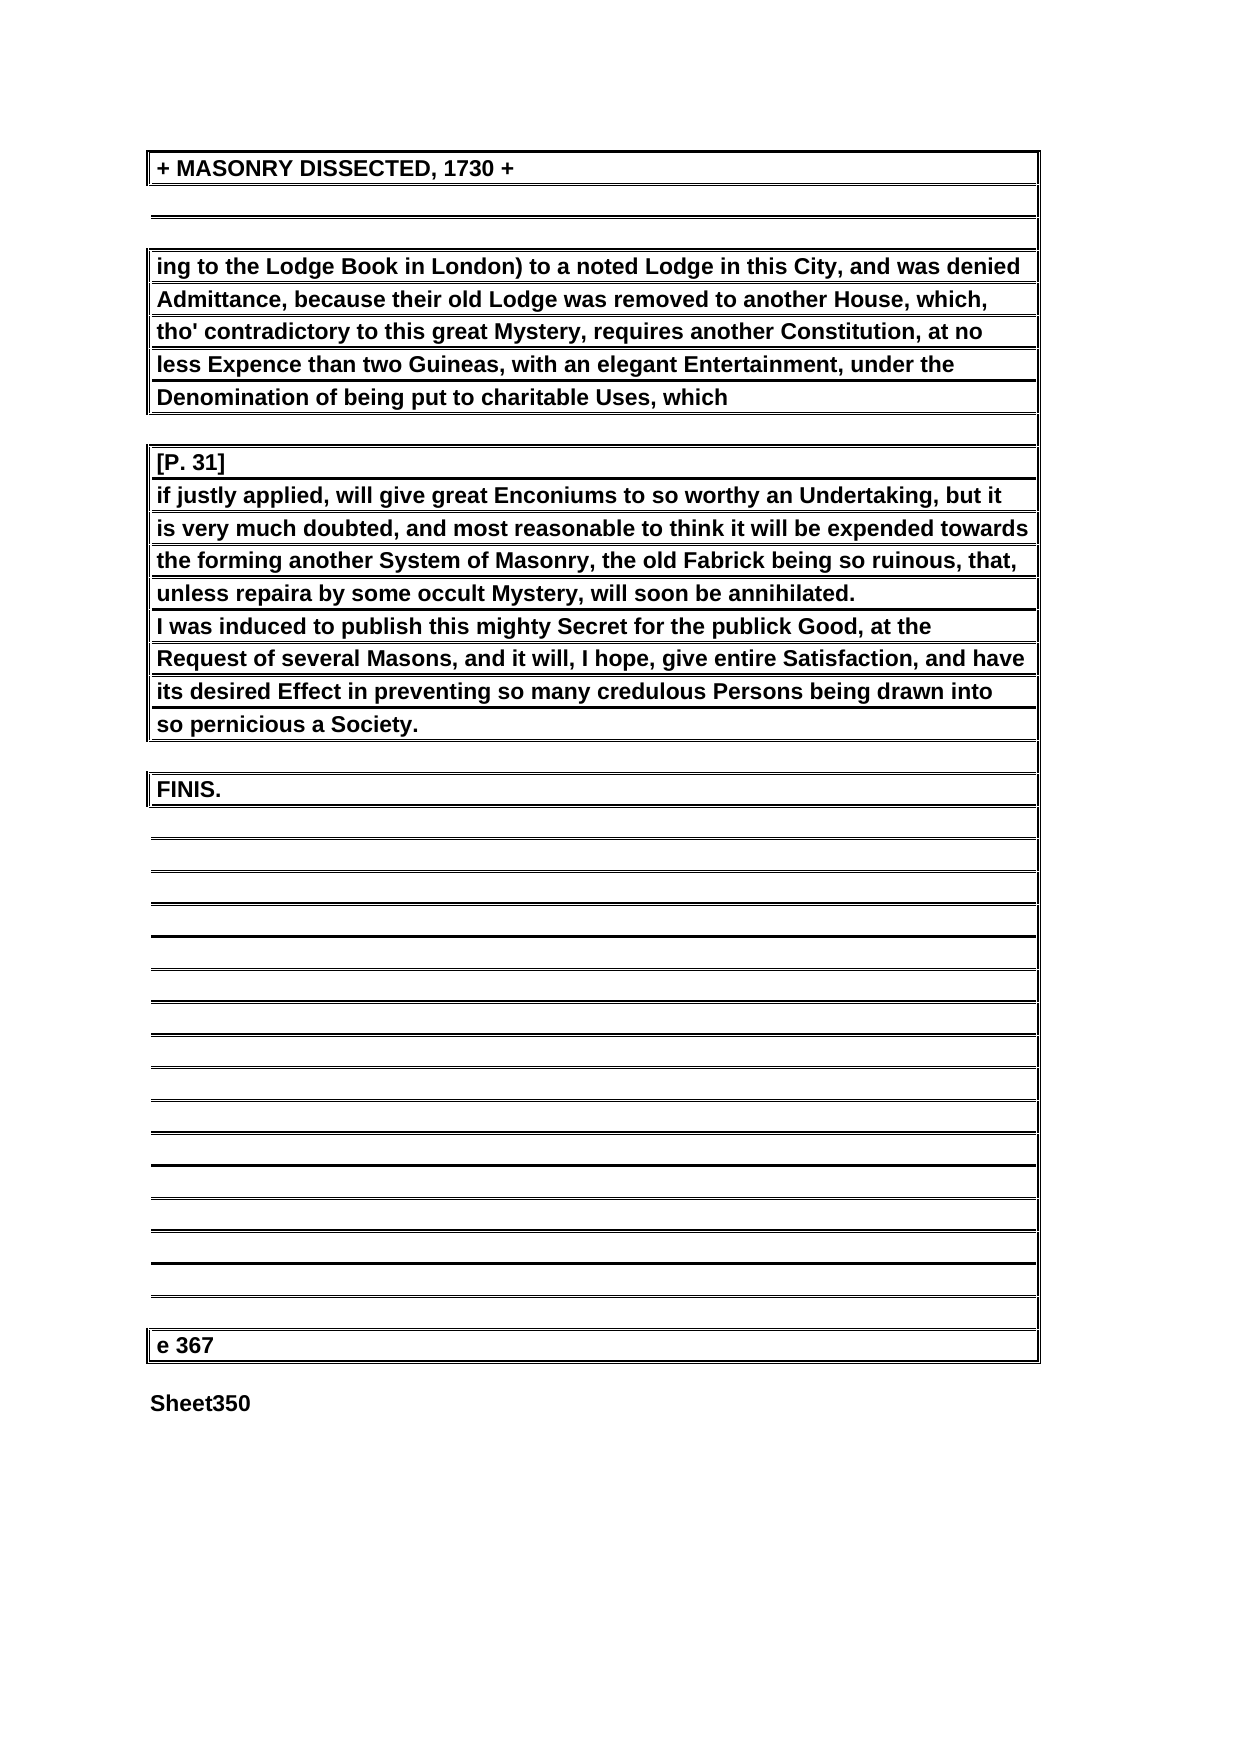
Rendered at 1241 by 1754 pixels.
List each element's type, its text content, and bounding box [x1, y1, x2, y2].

table_cell [148, 1099, 1038, 1131]
table_cell [148, 870, 1038, 902]
table_cell [148, 1000, 1038, 1033]
table_cell [148, 935, 1037, 968]
table_cell unless repaira by some occult Mystery, will soon be annihilated. [150, 575, 1038, 608]
table_cell [148, 1066, 1039, 1098]
table_cell [148, 739, 1039, 771]
table_cell is very much doubted, and most reasonable to think it will be expended towards [148, 510, 1039, 542]
table_cell Admittance, because their old Lodge was removed to another House, which, [148, 281, 1039, 313]
table_cell [148, 1262, 1037, 1295]
table_cell [148, 215, 1038, 248]
table_header + MASONRY DISSECTED, 1730 + [150, 153, 1037, 183]
table_cell ing to the Lodge Book in London) to a noted Lodge in this City, and was denied [150, 248, 1038, 281]
table_cell FINIS. [148, 771, 1038, 804]
table_cell I was induced to publish this mighty Secret for the publick Good, at the [148, 608, 1039, 641]
table_cell [148, 1164, 1037, 1197]
table_cell [148, 1033, 1038, 1066]
text Sheet350 [150, 1363, 1090, 1448]
table_cell its desired Effect in preventing so many credulous Persons being drawn into [150, 673, 1038, 706]
table_cell [148, 1131, 1038, 1164]
table_cell [148, 968, 1039, 1000]
table_cell [148, 1295, 1039, 1327]
table_cell so pernicious a Society. [150, 706, 1037, 739]
table_cell e 367 [150, 1328, 1038, 1360]
table_cell [148, 804, 1038, 837]
table_cell the forming another System of Masonry, the old Fabrick being so ruinous, that, [150, 543, 1038, 575]
table_cell [P. 31] [150, 444, 1038, 477]
table_cell if justly applied, will give great Enconiums to so worthy an Undertaking, but it [150, 477, 1037, 510]
table_cell [148, 183, 1039, 215]
table_cell [148, 837, 1039, 869]
table_cell [148, 1229, 1038, 1262]
table_cell [148, 412, 1039, 444]
table_cell [148, 902, 1038, 935]
table_cell tho' contradictory to this great Mystery, requires another Constitution, at no [150, 314, 1038, 346]
table_cell [148, 1197, 1039, 1229]
table_cell less Expence than two Guineas, with an elegant Entertainment, under the [150, 346, 1038, 379]
table_cell Request of several Masons, and it will, I hope, give entire Satisfaction, and have [148, 641, 1039, 673]
table_cell Denomination of being put to charitable Uses, which [150, 379, 1037, 412]
